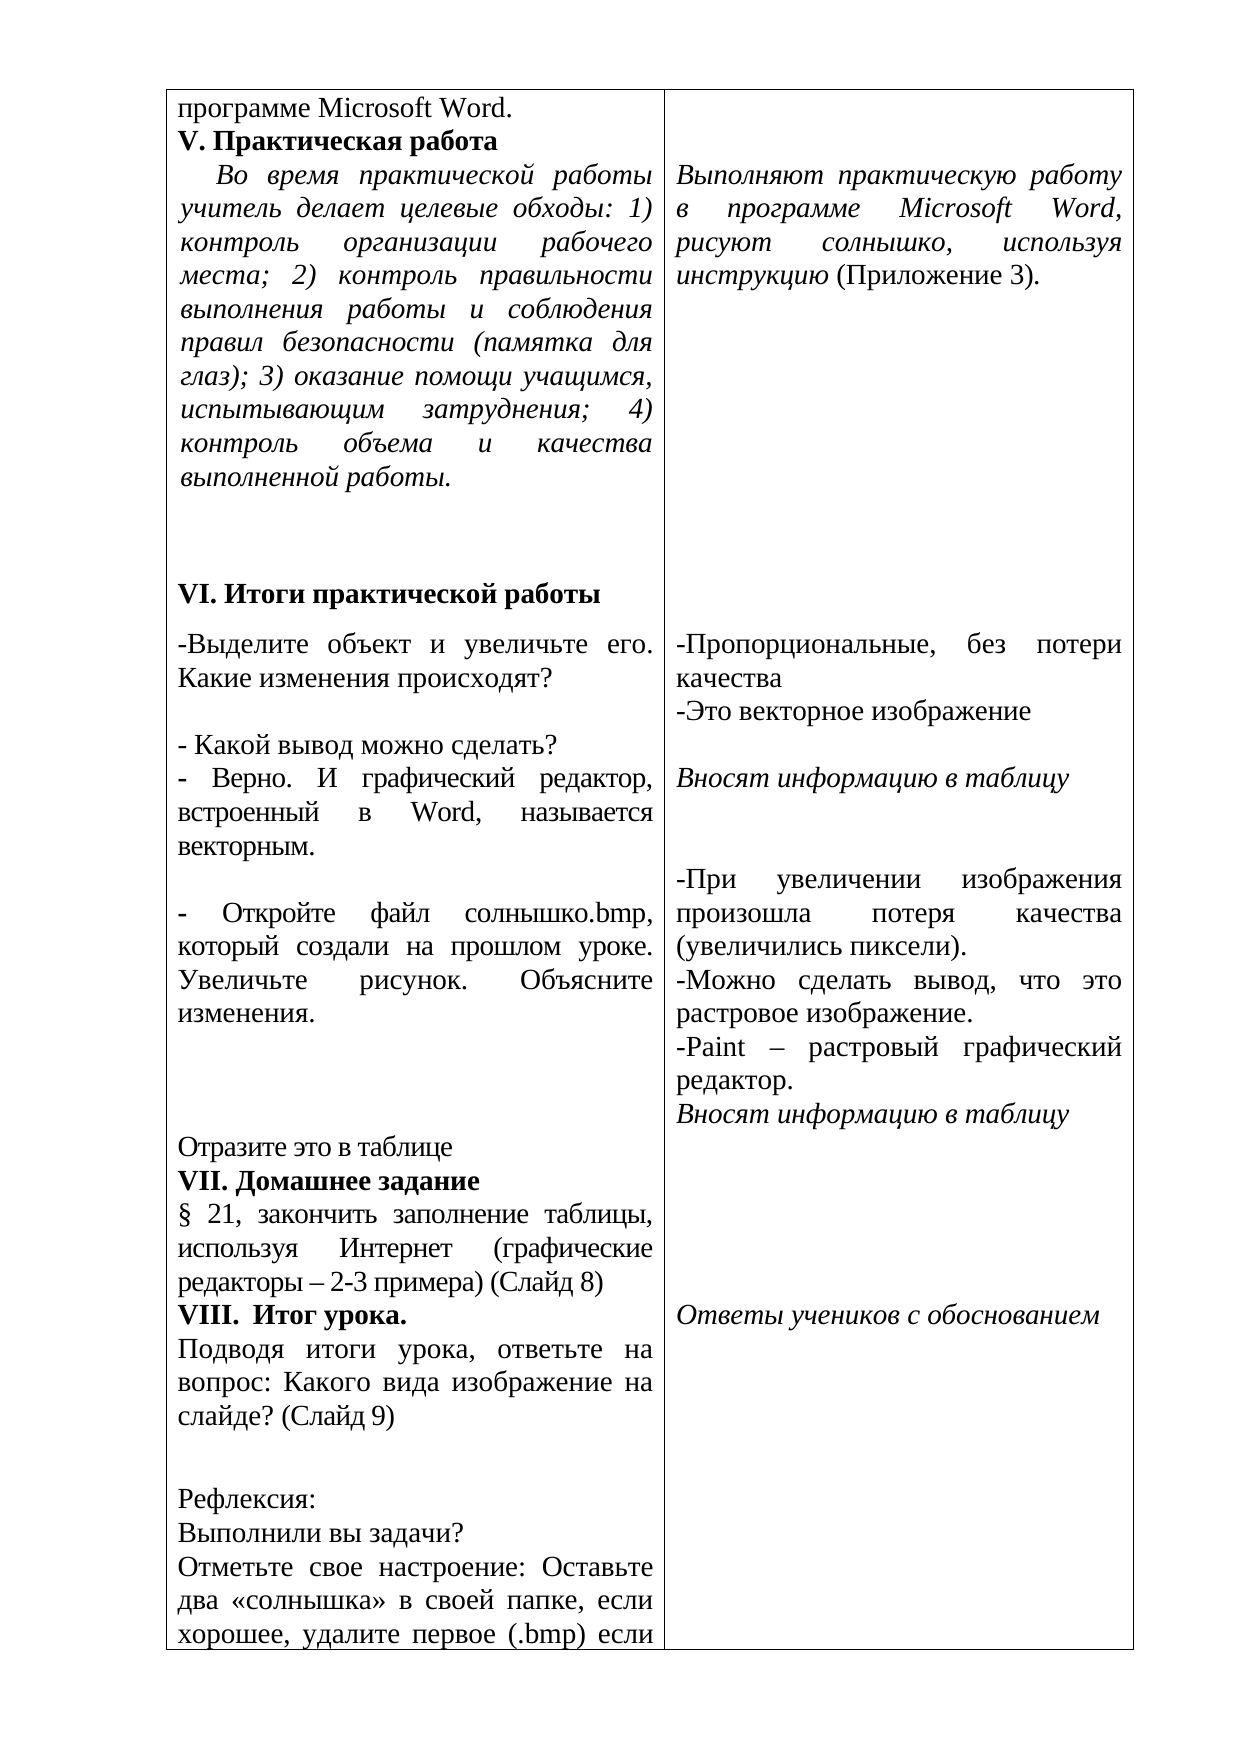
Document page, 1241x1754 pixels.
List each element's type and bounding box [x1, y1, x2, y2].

table_cell [665, 90, 1133, 1649]
table_cell [167, 90, 664, 1649]
